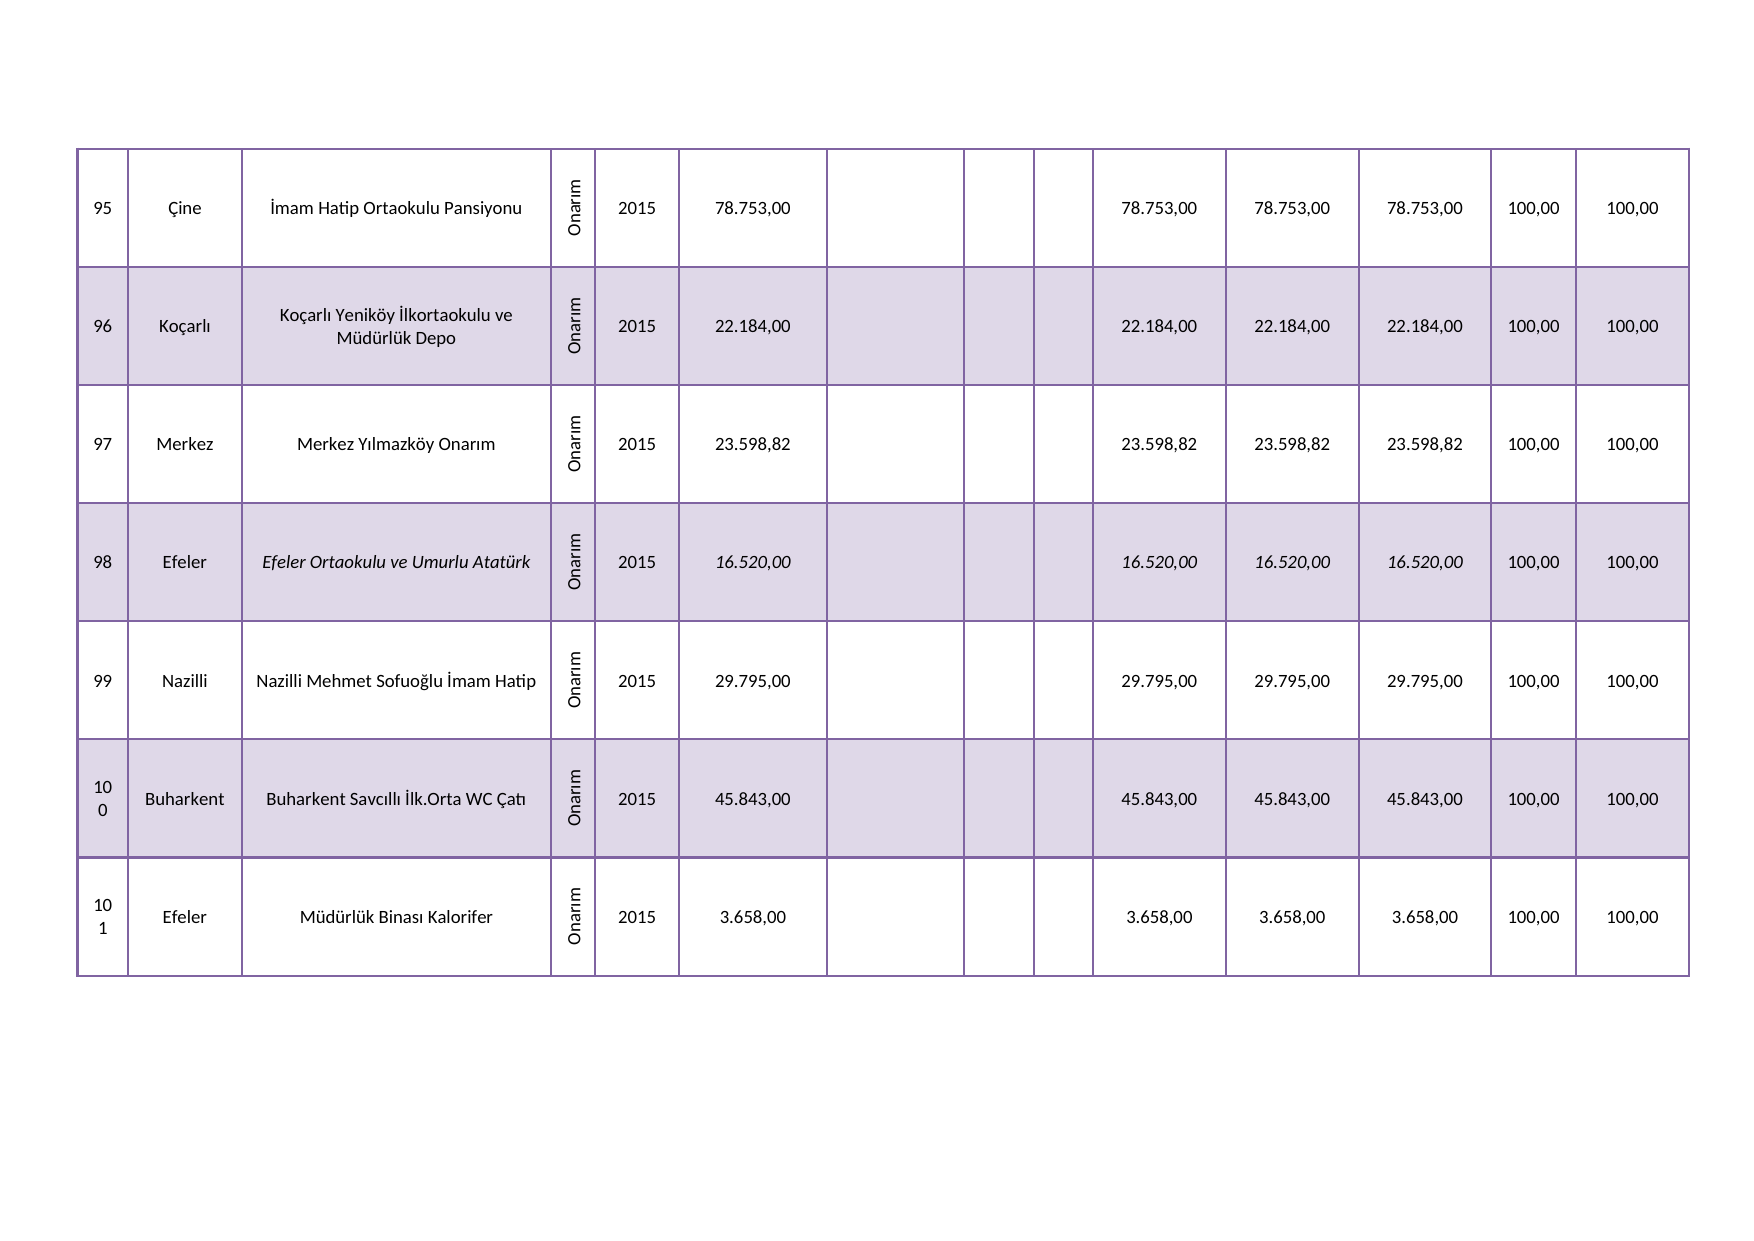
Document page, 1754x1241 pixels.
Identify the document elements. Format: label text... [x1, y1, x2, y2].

table_cell 78.753,00 [680, 150, 826, 266]
table_cell Onarım [552, 386, 594, 502]
table_cell 16.520,00 [1227, 504, 1358, 620]
table_cell 78.753,00 [1360, 150, 1490, 266]
table_cell Efeler [129, 504, 241, 620]
table_cell [828, 268, 963, 384]
table_cell 22.184,00 [1094, 268, 1225, 384]
table_cell 100,00 [1577, 150, 1688, 266]
table_cell 45.843,00 [1360, 740, 1490, 856]
table_cell [828, 386, 963, 502]
table_cell [965, 622, 1033, 738]
table_cell Nazilli [129, 622, 241, 738]
table_cell İmam Hatip Ortaokulu Pansiyonu [243, 150, 550, 266]
table_cell [1035, 268, 1092, 384]
table_cell Nazilli Mehmet Sofuoğlu İmam Hatip [243, 622, 550, 738]
table_cell [965, 150, 1033, 266]
table_cell 45.843,00 [1094, 740, 1225, 856]
table_cell 100,00 [1492, 504, 1575, 620]
table_cell 16.520,00 [680, 504, 826, 620]
table_cell 22.184,00 [1227, 268, 1358, 384]
table_cell Efeler [129, 859, 241, 974]
table_cell [828, 622, 963, 738]
table_cell Müdürlük Binası Kalorifer [243, 859, 550, 974]
table_cell 16.520,00 [1360, 504, 1490, 620]
table_cell 22.184,00 [1360, 268, 1490, 384]
table_cell [965, 268, 1033, 384]
table_cell 2015 [596, 622, 678, 738]
table_cell 100,00 [1492, 150, 1575, 266]
table_cell [965, 386, 1033, 502]
table_cell 100,00 [1492, 386, 1575, 502]
table_cell 29.795,00 [1227, 622, 1358, 738]
table_cell 2015 [596, 268, 678, 384]
table_cell [1035, 150, 1092, 266]
table_cell 16.520,00 [1094, 504, 1225, 620]
table_cell Koçarlı Yeniköy İlkortaokulu ve Müdürlük Depo [243, 268, 550, 384]
table_cell 100,00 [1577, 740, 1688, 856]
table_cell Çine [129, 150, 241, 266]
table_cell 78.753,00 [1227, 150, 1358, 266]
table_cell Koçarlı [129, 268, 241, 384]
table_cell Buharkent [129, 740, 241, 856]
table_cell 3.658,00 [1227, 859, 1358, 974]
table_cell 100,00 [1577, 504, 1688, 620]
table_cell 97 [79, 386, 127, 502]
table_cell 3.658,00 [680, 859, 826, 974]
table_cell 101 [79, 859, 127, 974]
table_cell 100,00 [1577, 622, 1688, 738]
table_cell [1035, 740, 1092, 856]
table_cell 22.184,00 [680, 268, 826, 384]
table_cell 95 [79, 150, 127, 266]
table_cell Merkez [129, 386, 241, 502]
table_cell [828, 504, 963, 620]
table_cell 23.598,82 [1227, 386, 1358, 502]
table_cell 2015 [596, 859, 678, 974]
table_cell 98 [79, 504, 127, 620]
table_cell Onarım [552, 268, 594, 384]
table_cell 45.843,00 [1227, 740, 1358, 856]
table_cell [1035, 859, 1092, 974]
table_cell Buharkent Savcıllı İlk.Orta WC Çatı [243, 740, 550, 856]
table_cell Onarım [552, 622, 594, 738]
table_cell 3.658,00 [1094, 859, 1225, 974]
table_cell 100,00 [1577, 268, 1688, 384]
table_cell 29.795,00 [1094, 622, 1225, 738]
table_cell [965, 740, 1033, 856]
table_cell Onarım [552, 150, 594, 266]
table_cell Onarım [552, 740, 594, 856]
table_cell 2015 [596, 386, 678, 502]
table_cell [965, 859, 1033, 974]
table_cell 23.598,82 [1094, 386, 1225, 502]
table_cell 45.843,00 [680, 740, 826, 856]
table_cell Merkez Yılmazköy Onarım [243, 386, 550, 502]
table_cell 100,00 [1577, 859, 1688, 974]
table_cell [828, 740, 963, 856]
table_cell 100,00 [1577, 386, 1688, 502]
table_cell [1035, 622, 1092, 738]
table_cell 100,00 [1492, 740, 1575, 856]
table_cell 23.598,82 [680, 386, 826, 502]
table_cell 100 [79, 740, 127, 856]
table_cell 2015 [596, 504, 678, 620]
table_cell 3.658,00 [1360, 859, 1490, 974]
table_cell 78.753,00 [1094, 150, 1225, 266]
table_cell [965, 504, 1033, 620]
table_cell 100,00 [1492, 859, 1575, 974]
table_cell 23.598,82 [1360, 386, 1490, 502]
table_cell 2015 [596, 740, 678, 856]
table_cell 99 [79, 622, 127, 738]
table_cell Onarım [552, 504, 594, 620]
table_cell 96 [79, 268, 127, 384]
table_cell [828, 859, 963, 974]
table_cell [1035, 504, 1092, 620]
table_cell 29.795,00 [680, 622, 826, 738]
table_cell [1035, 386, 1092, 502]
table_cell 100,00 [1492, 268, 1575, 384]
table_cell [828, 150, 963, 266]
table_cell 100,00 [1492, 622, 1575, 738]
table_cell Onarım [552, 859, 594, 974]
table_cell 2015 [596, 150, 678, 266]
table_cell 29.795,00 [1360, 622, 1490, 738]
table_cell Efeler Ortaokulu ve Umurlu Atatürk [243, 504, 550, 620]
